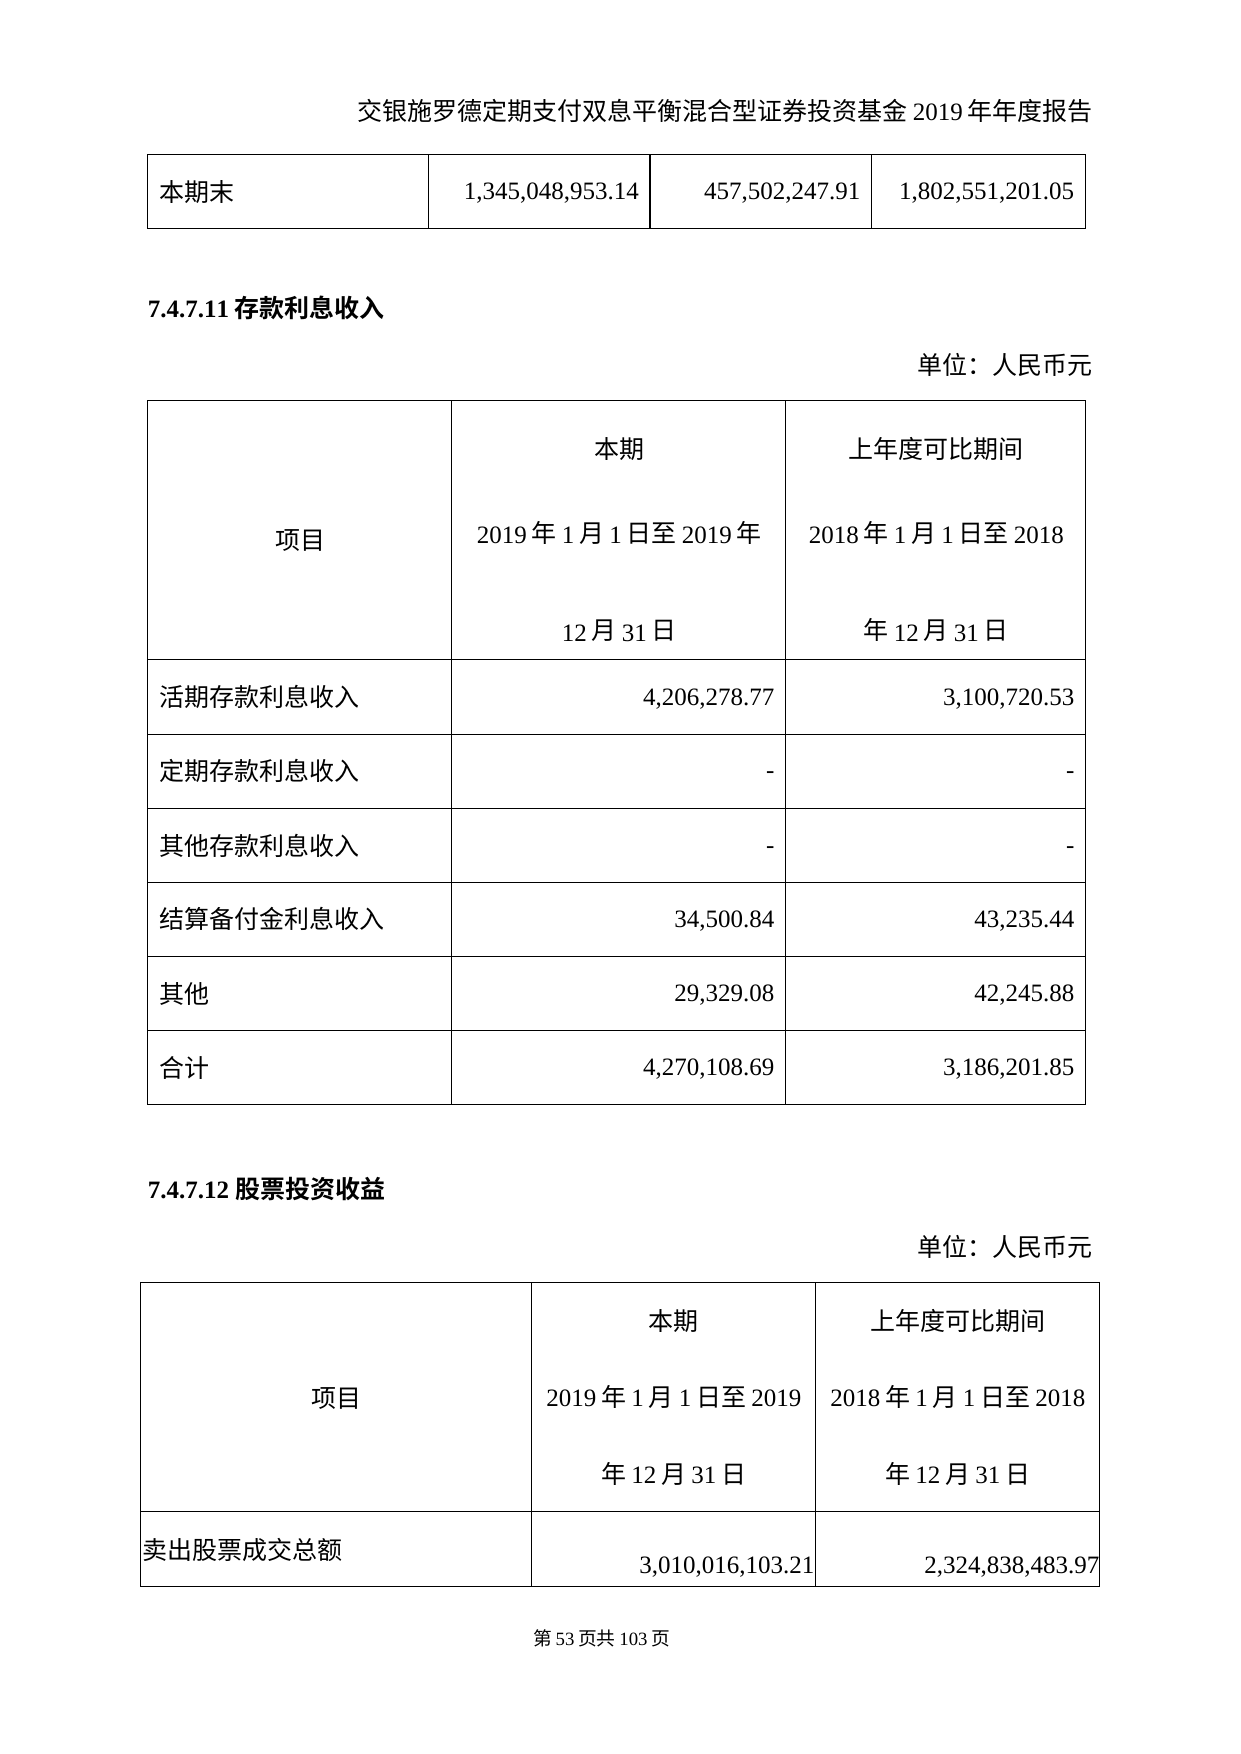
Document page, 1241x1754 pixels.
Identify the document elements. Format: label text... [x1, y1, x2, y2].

table_cell 43,235.44 [786, 883, 1085, 956]
table_header 项目 [141, 1283, 531, 1511]
table_cell 结算备付金利息收入 [148, 883, 451, 956]
table_header 上年度可比期间 2018年1月1日至2018年12月31日 [786, 401, 1085, 659]
table_header 本期 2019年1月1日至2019年12月31日 [532, 1283, 815, 1511]
table_cell 457,502,247.91 [651, 155, 871, 228]
table_cell - [452, 735, 785, 807]
table_cell - [786, 809, 1085, 882]
table_cell 3,010,016,103.21 [532, 1512, 815, 1586]
table_cell 3,186,201.85 [786, 1031, 1085, 1104]
table_cell 合计 [148, 1031, 451, 1104]
text 单位：人民币元 [148, 1227, 1092, 1264]
table_cell 4,270,108.69 [452, 1031, 785, 1104]
table_cell 34,500.84 [452, 883, 785, 956]
table_header 上年度可比期间 2018年1月1日至2018年12月31日 [816, 1283, 1099, 1511]
table_cell 其他存款利息收入 [148, 809, 451, 882]
table_cell 卖出股票成交总额 [141, 1512, 531, 1586]
table_cell 其他 [148, 957, 451, 1030]
table_cell 42,245.88 [786, 957, 1085, 1030]
text 7.4.7.11存款利息收入 [148, 274, 1092, 339]
table_cell 4,206,278.77 [452, 660, 785, 733]
table_header 项目 [148, 401, 451, 659]
table_cell 1,802,551,201.05 [872, 155, 1085, 228]
table_cell 2,324,838,483.97 [816, 1512, 1099, 1586]
text 单位：人民币元 [148, 346, 1092, 382]
table_cell 3,100,720.53 [786, 660, 1085, 733]
table_cell - [786, 735, 1085, 807]
table_cell 活期存款利息收入 [148, 660, 451, 733]
text 7.4.7.12 股票投资收益 [148, 1155, 1092, 1220]
table_cell 定期存款利息收入 [148, 735, 451, 807]
table_cell 本期末 [148, 155, 428, 228]
table_cell 1,345,048,953.14 [429, 155, 649, 228]
table_cell - [452, 809, 785, 882]
table_header 本期 2019年1月1日至2019年12月31日 [452, 401, 785, 659]
table_cell 29,329.08 [452, 957, 785, 1030]
